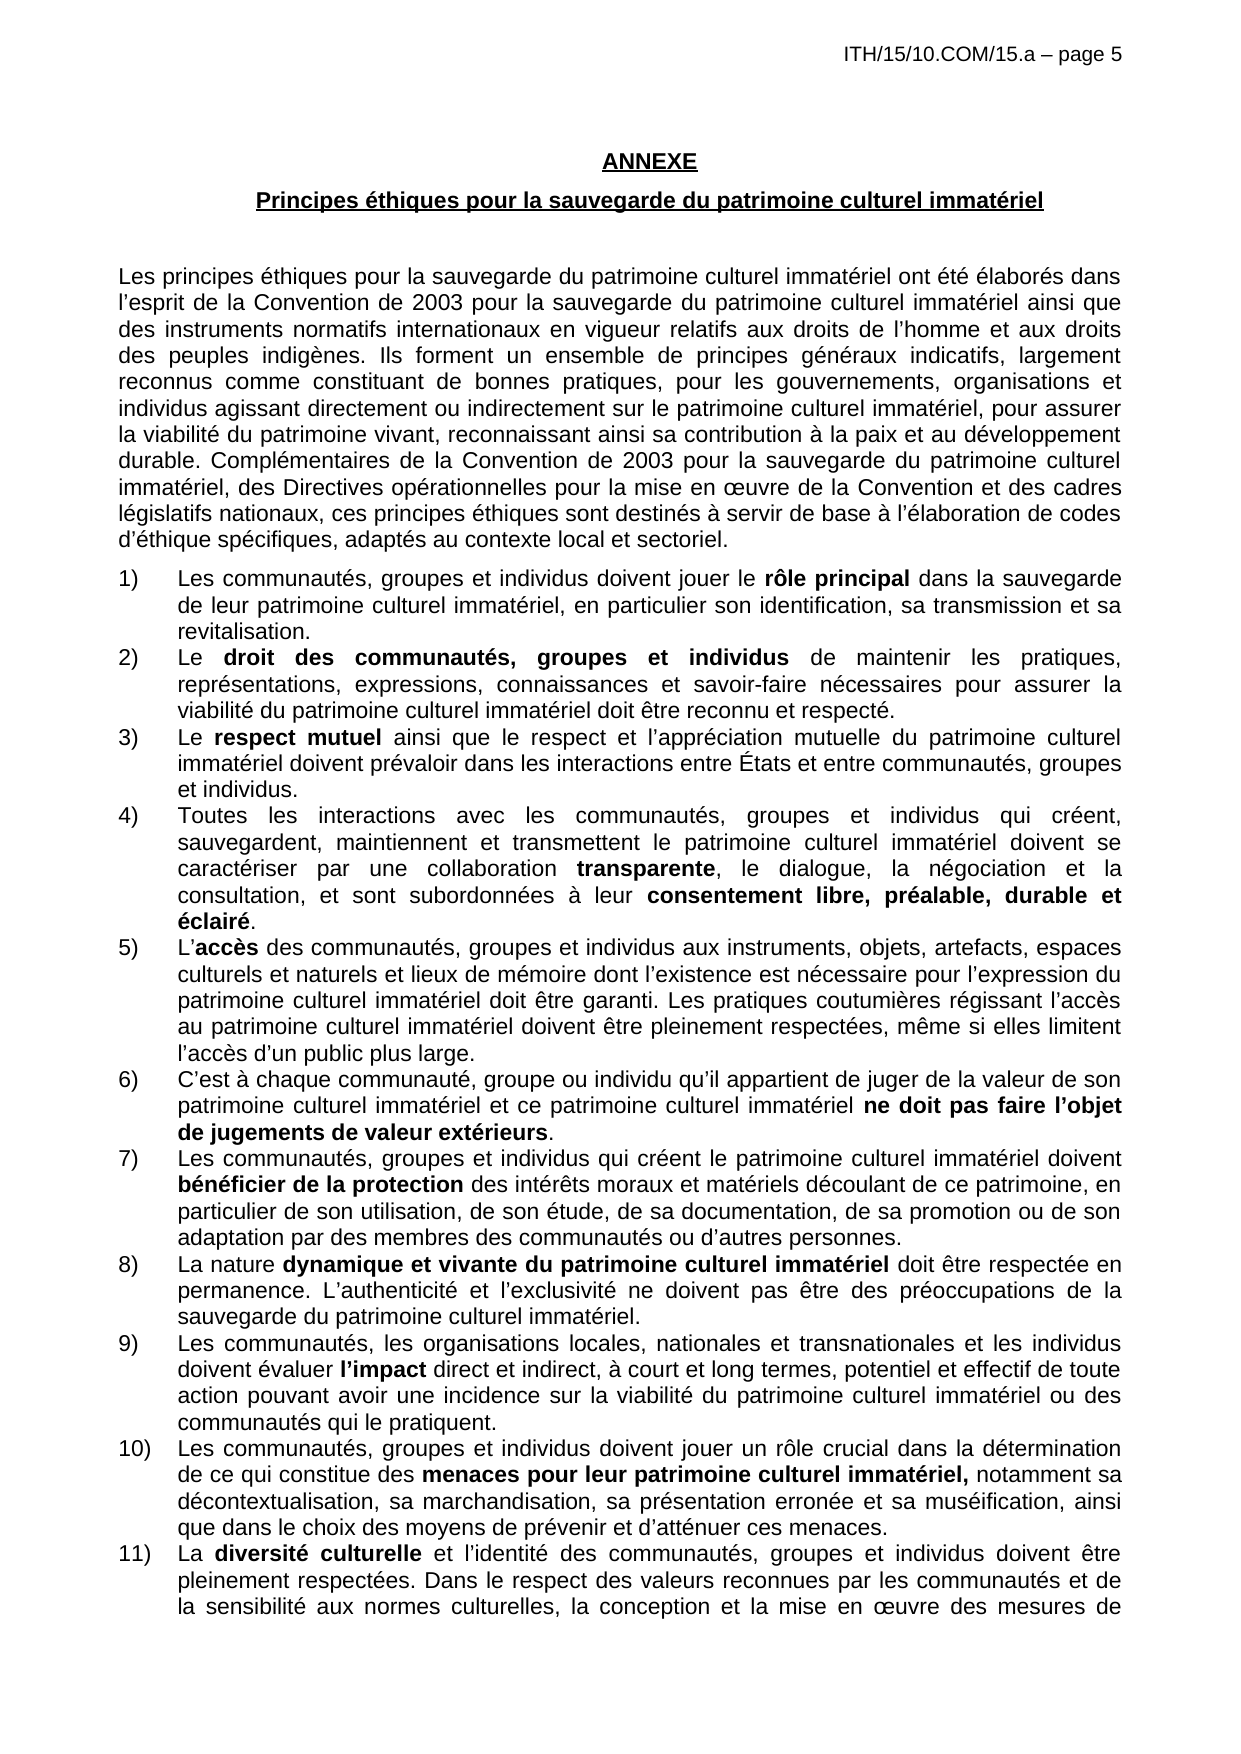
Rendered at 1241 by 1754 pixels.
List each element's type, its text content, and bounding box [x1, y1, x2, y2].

list Les communautés, groupes et individus doivent jouer un rôle crucial dans la détermination de ce qui constitue des menaces pour leur patrimoine culturel immatériel, notamment sa décontextualisation, sa marchandisation, sa présentation erronée et sa muséification, ainsi que dans le choix des moyens de prévenir et d’atténuer ces menaces. [118, 1435, 1122, 1540]
list Le droit des communautés, groupes et individus de maintenir les pratiques, représentations, expressions, connaissances et savoir-faire nécessaires pour assurer la viabilité du patrimoine culturel immatériel doit être reconnu et respecté. [118, 644, 1122, 723]
list Les communautés, groupes et individus qui créent le patrimoine culturel immatériel doivent bénéficier de la protection des intérêts moraux et matériels découlant de ce patrimoine, en particulier de son utilisation, de son étude, de sa documentation, de sa promotion ou de son adaptation par des membres des communautés ou d’autres personnes. [118, 1145, 1122, 1251]
list La nature dynamique et vivante du patrimoine culturel immatériel doit être respectée en permanence. L’authenticité et l’exclusivité ne doivent pas être des préoccupations de la sauvegarde du patrimoine culturel immatériel. [118, 1251, 1122, 1329]
list Les communautés, les organisations locales, nationales et transnationales et les individus doivent évaluer l’impact direct et indirect, à court et long termes, potentiel et effectif de toute action pouvant avoir une incidence sur la viabilité du patrimoine culturel immatériel ou des communautés qui le pratiquent. [118, 1329, 1122, 1435]
list ANNEXE [177, 148, 1122, 174]
list Principes éthiques pour la sauvegarde du patrimoine culturel immatériel [177, 187, 1122, 213]
list Toutes les interactions avec les communautés, groupes et individus qui créent, sauvegardent, maintiennent et transmettent le patrimoine culturel immatériel doivent se caractériser par une collaboration transparente, le dialogue, la négociation et la consultation, et sont subordonnées à leur consentement libre, préalable, durable et éclairé. [118, 802, 1122, 934]
list C’est à chaque communauté, groupe ou individu qu’il appartient de juger de la valeur de son patrimoine culturel immatériel et ce patrimoine culturel immatériel ne doit pas faire l’objet de jugements de valeur extérieurs. [118, 1066, 1122, 1145]
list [118, 1540, 1122, 1619]
list Le respect mutuel ainsi que le respect et l’appréciation mutuelle du patrimoine culturel immatériel doivent prévaloir dans les interactions entre États et entre communautés, groupes et individus. [118, 723, 1122, 802]
list L’accès des communautés, groupes et individus aux instruments, objets, artefacts, espaces culturels et naturels et lieux de mémoire dont l’existence est nécessaire pour l’expression du patrimoine culturel immatériel doit être garanti. Les pratiques coutumières régissant l’accès au patrimoine culturel immatériel doivent être pleinement respectées, même si elles limitent l’accès d’un public plus large. [118, 934, 1122, 1066]
list Les communautés, groupes et individus doivent jouer le rôle principal dans la sauvegarde de leur patrimoine culturel immatériel, en particulier son identification, sa transmission et sa revitalisation. [118, 565, 1122, 644]
list Les principes éthiques pour la sauvegarde du patrimoine culturel immatériel ont été élaborés dans l’esprit de la Convention de 2003 pour la sauvegarde du patrimoine culturel immatériel ainsi que des instruments normatifs internationaux en vigueur relatifs aux droits de l’homme et aux droits des peuples indigènes. Ils forment un ensemble de principes généraux indicatifs, largement reconnus comme constituant de bonnes pratiques, pour les gouvernements, organisations et individus agissant directement ou indirectement sur le patrimoine culturel immatériel, pour assurer la viabilité du patrimoine vivant, reconnaissant ainsi sa contribution à la paix et au développement durable. Complémentaires de la Convention de 2003 pour la sauvegarde du patrimoine culturel immatériel, des Directives opérationnelles pour la mise en œuvre de la Convention et des cadres législatifs nationaux, ces principes éthiques sont destinés à servir de base à l’élaboration de codes d’éthique spécifiques, adaptés au contexte local et sectoriel. [118, 263, 1122, 553]
